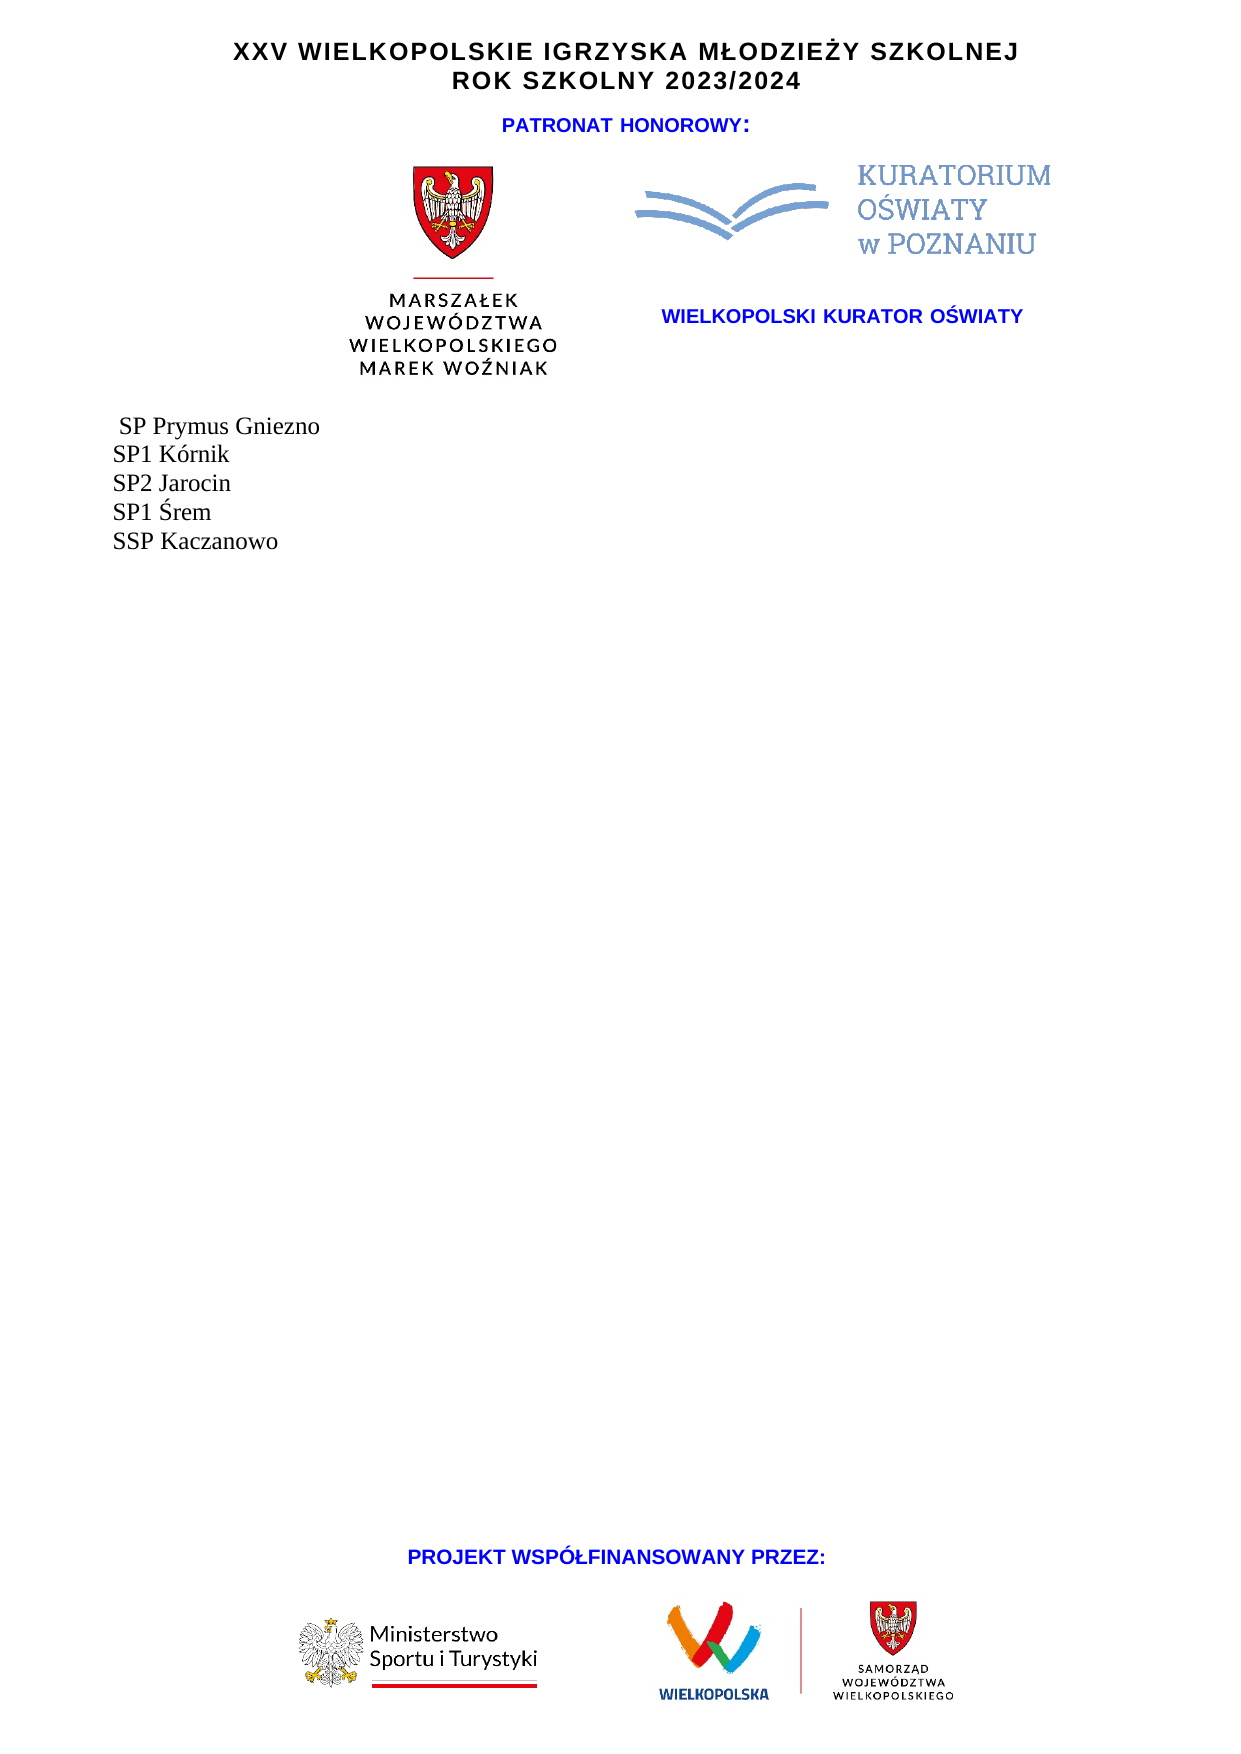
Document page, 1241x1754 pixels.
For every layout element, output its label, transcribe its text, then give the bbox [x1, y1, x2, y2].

list SP1 Kórnik [112, 439, 1140, 468]
picture [322, 146, 583, 395]
picture [282, 1601, 553, 1704]
list SSP Kaczanowo [112, 526, 1140, 554]
list SP Prymus Gniezno [112, 411, 1140, 439]
list SP2 Jarocin [112, 468, 1140, 497]
picture [629, 1584, 983, 1717]
list SP1 Śrem [112, 497, 1140, 526]
picture [634, 165, 1051, 254]
